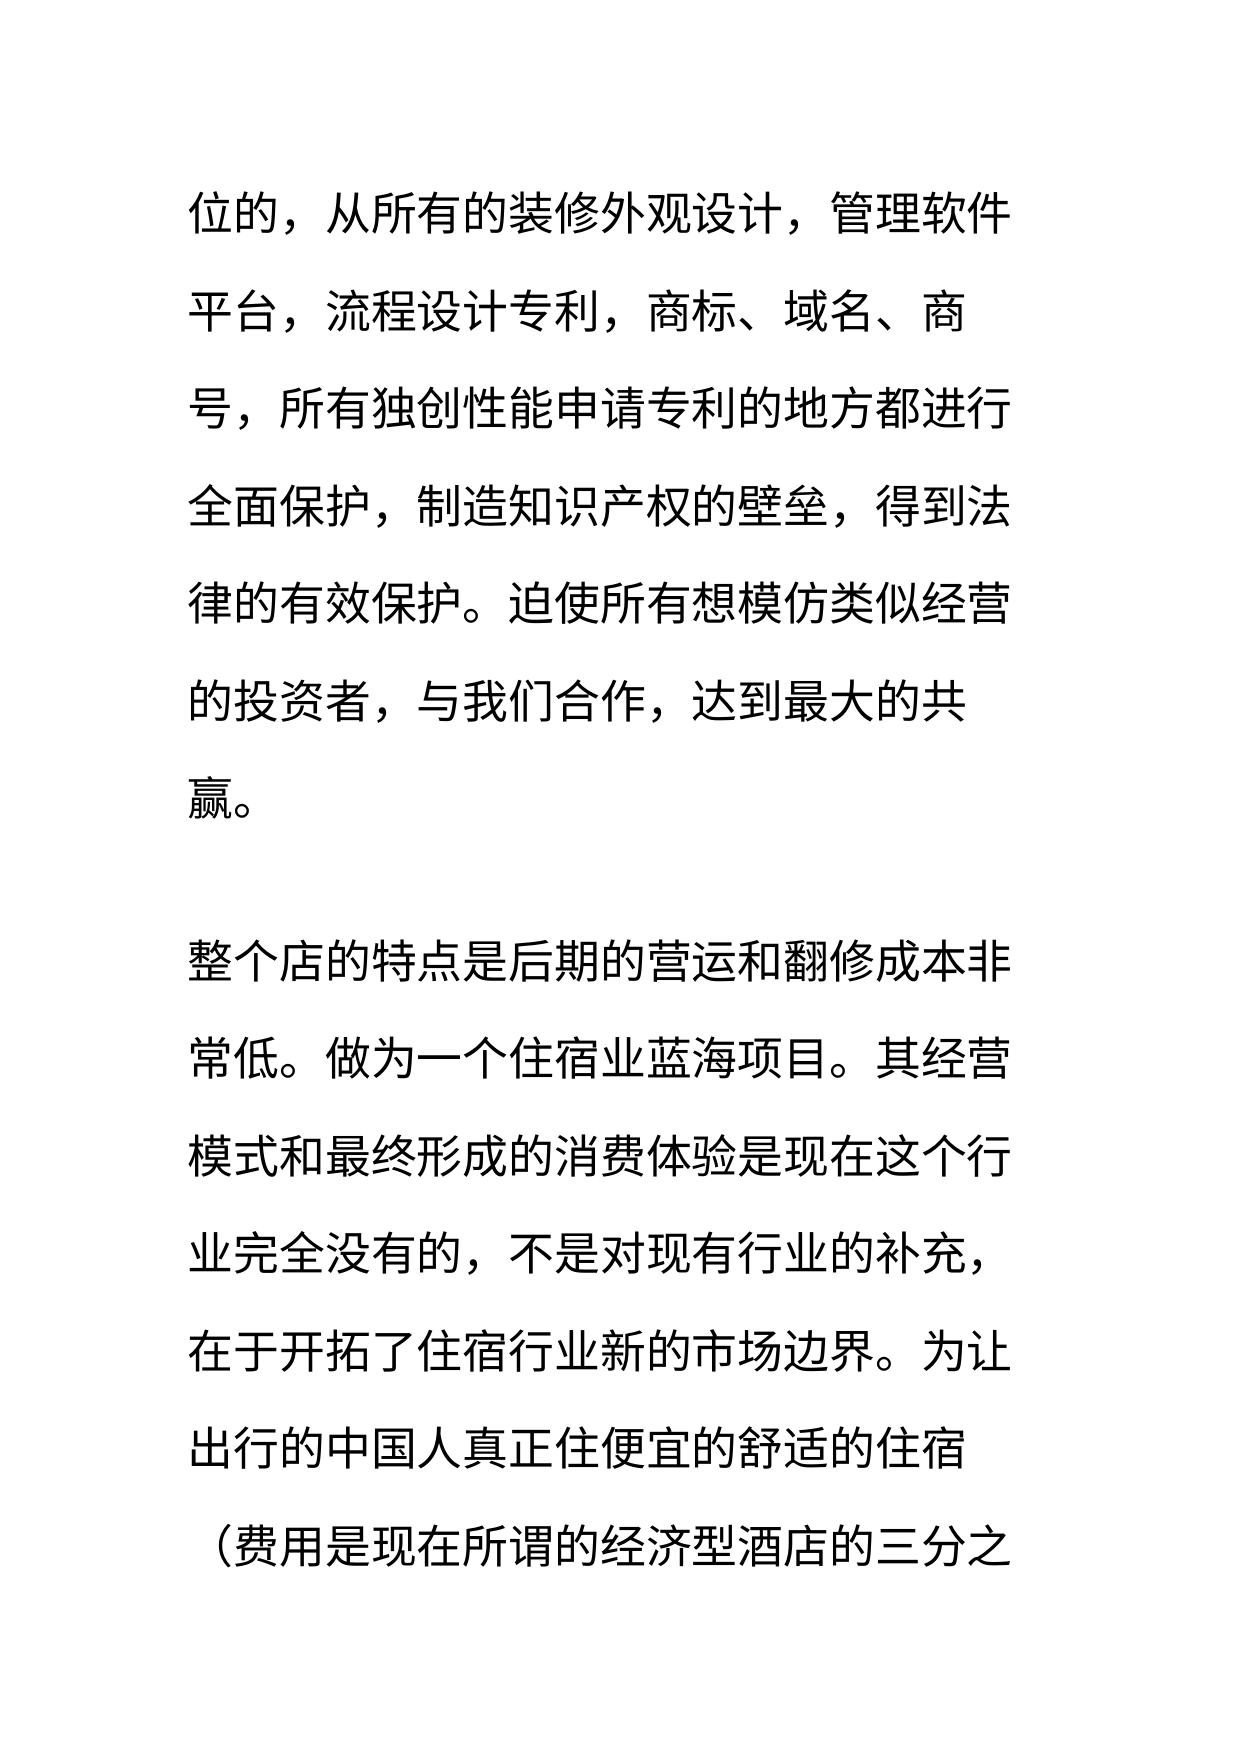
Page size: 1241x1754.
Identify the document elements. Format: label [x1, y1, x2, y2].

text [187, 162, 1053, 844]
text [187, 909, 1053, 1592]
